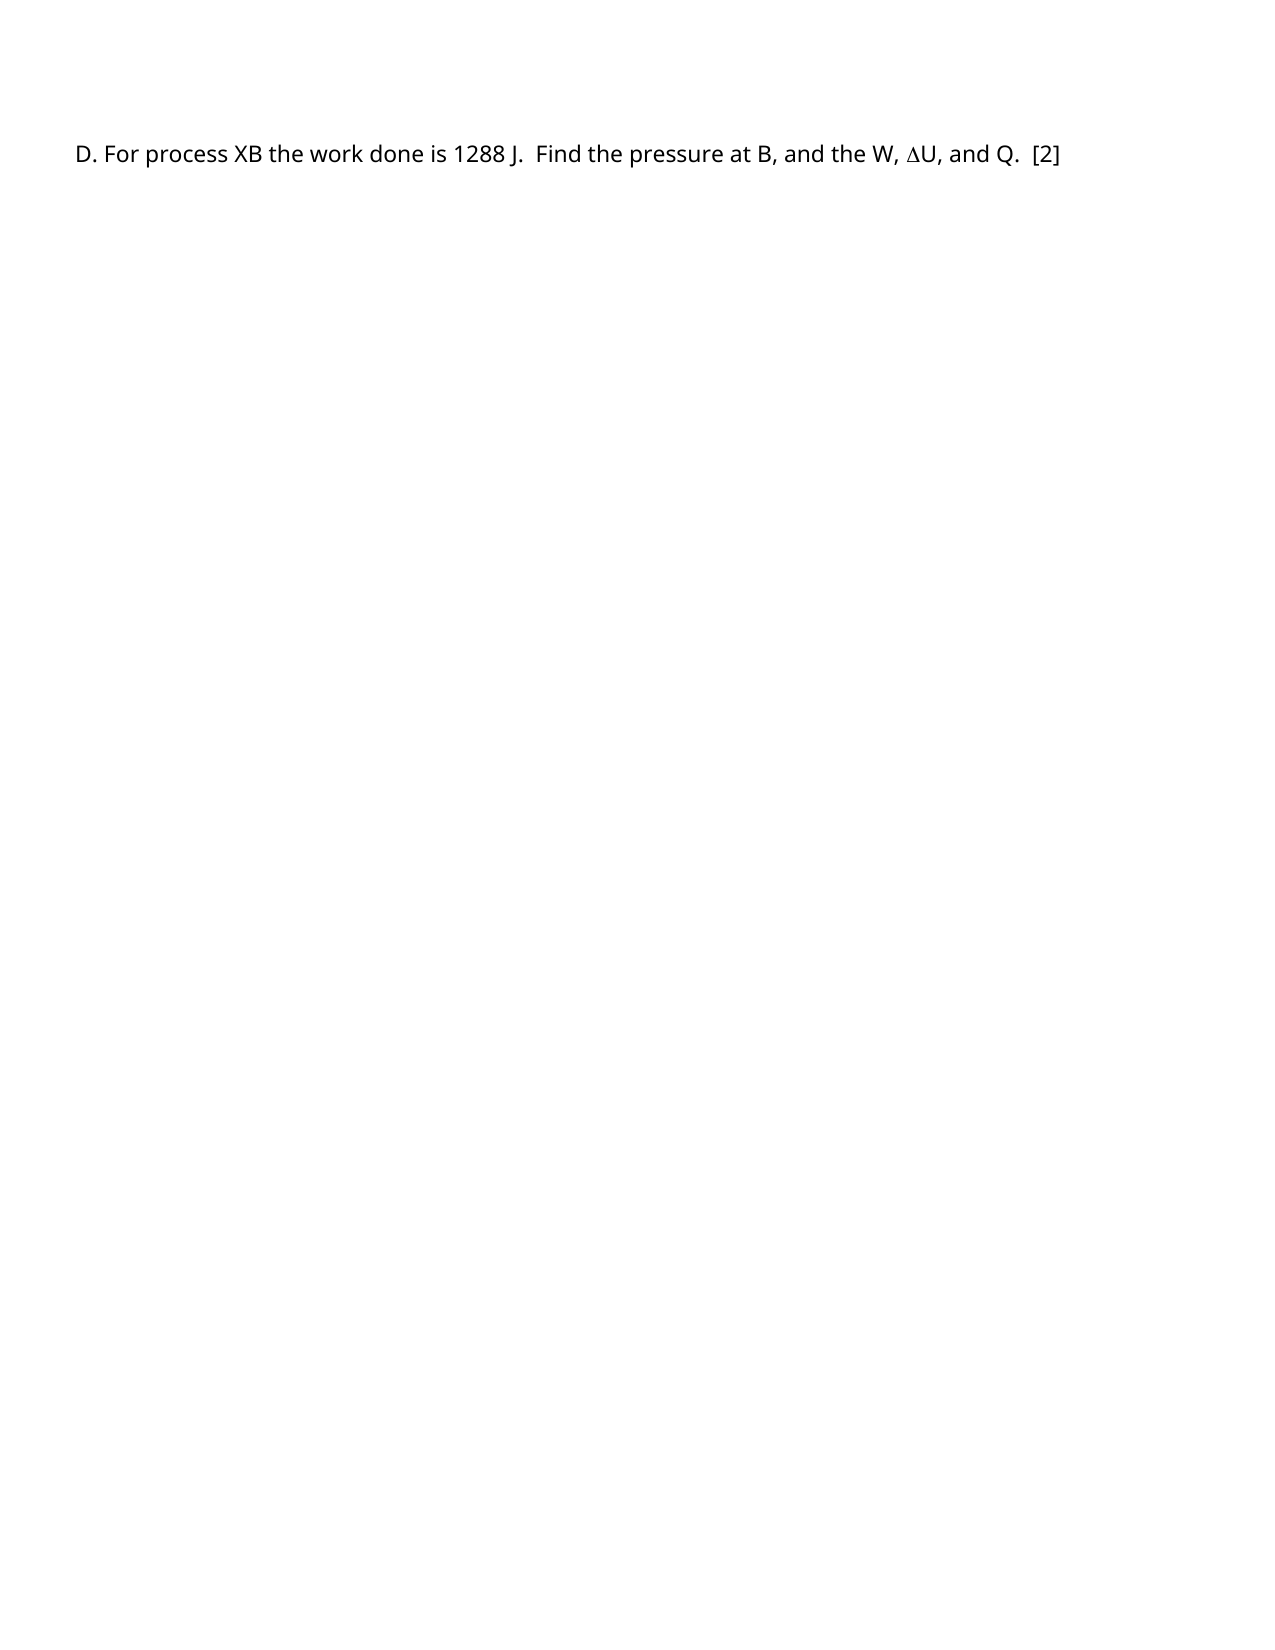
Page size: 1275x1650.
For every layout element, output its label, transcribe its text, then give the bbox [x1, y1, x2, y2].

text D. For process XB the work done is 1288 J. Find the pressure at B, and the W, U, and Q. [2] [75, 137, 1200, 169]
